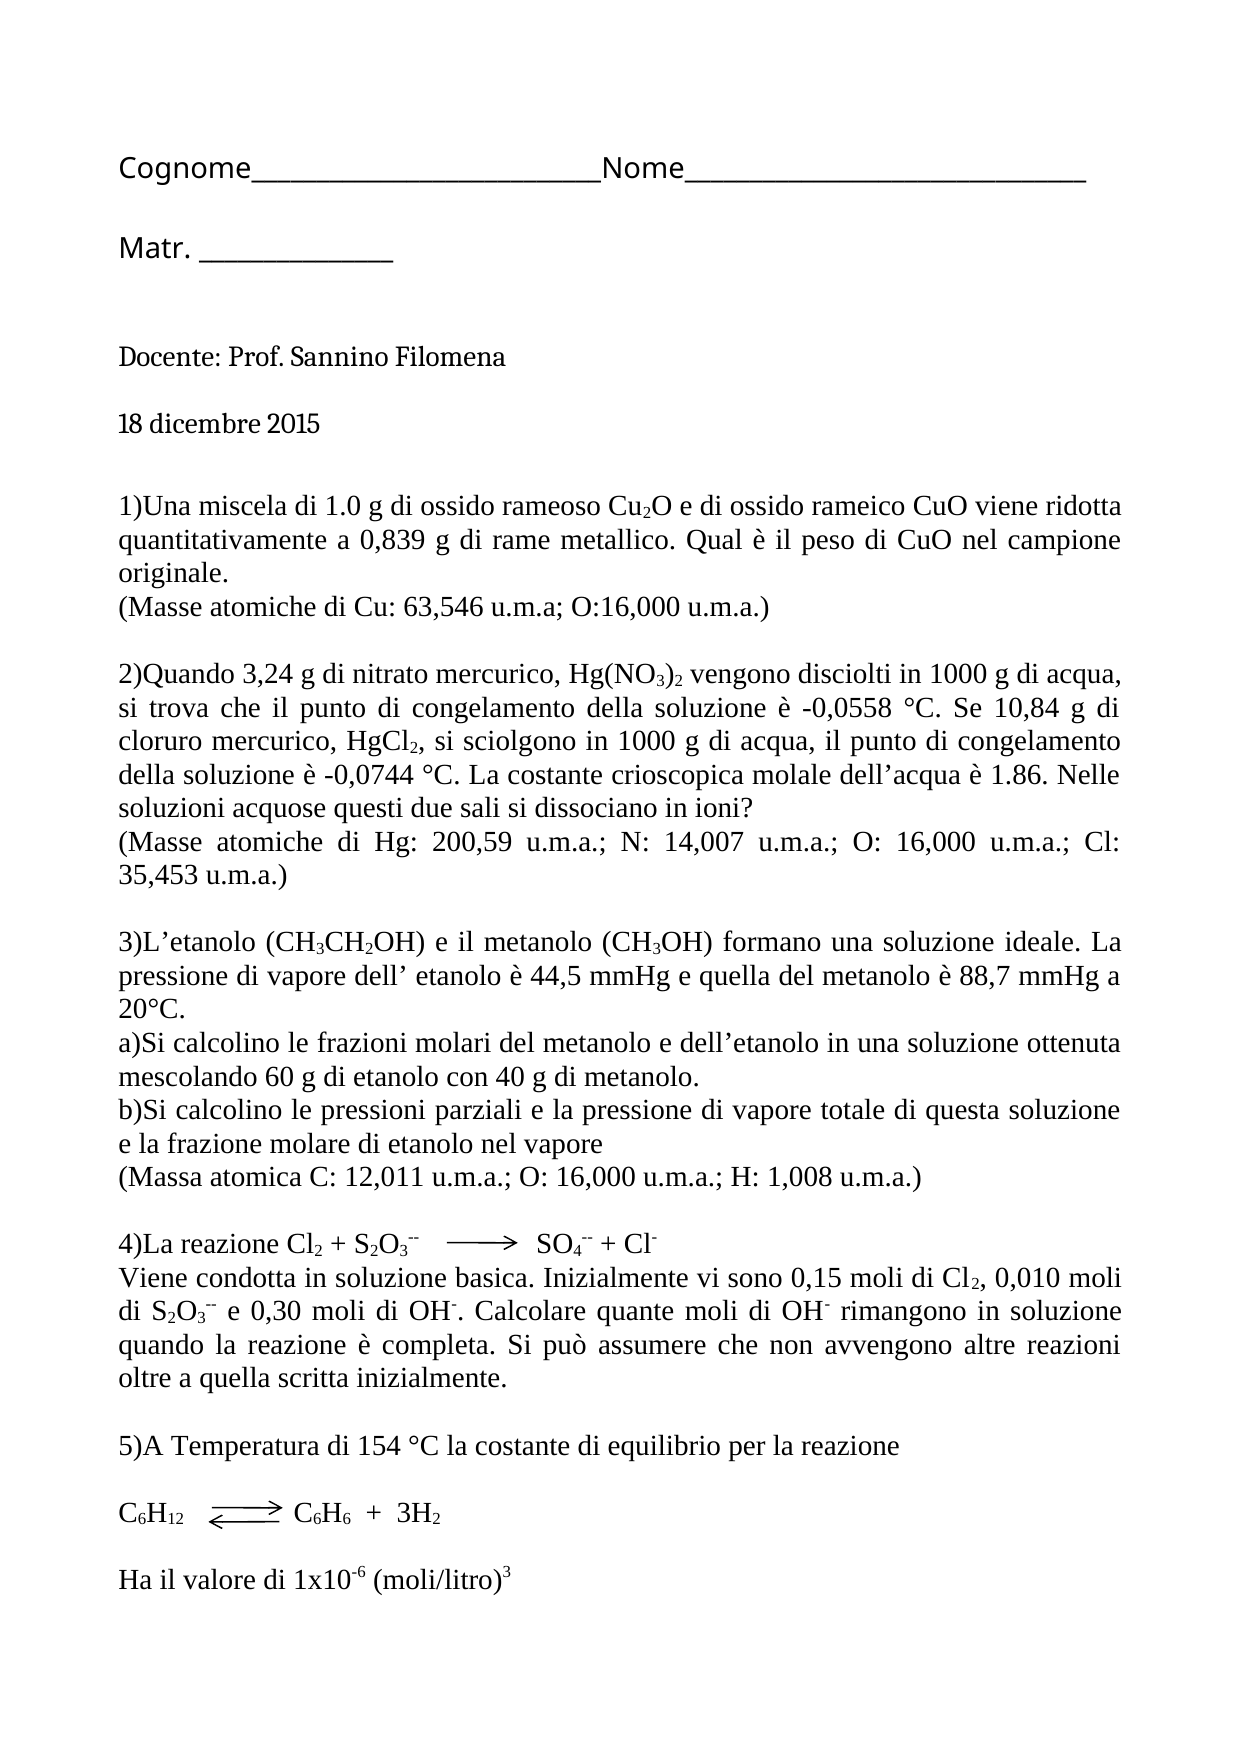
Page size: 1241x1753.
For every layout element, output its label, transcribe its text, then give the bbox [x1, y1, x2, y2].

text a)Si calcolino le frazioni molari del metanolo e dell’etanolo in una soluzione ottenuta mescolando 60 g di etanolo con 40 g di metanolo. [118, 1025, 1122, 1092]
text 5)A Temperatura di 154 °C la costante di equilibrio per la reazione [118, 1428, 1122, 1461]
text b)Si calcolino le pressioni parziali e la pressione di vapore totale di questa soluzione e la frazione molare di etanolo nel vapore [118, 1092, 1122, 1159]
text Cognome___________________________Nome_______________________________ [118, 148, 1122, 187]
text 18 dicembre 2015 [118, 407, 1122, 441]
text 2)Quando 3,24 g di nitrato mercurico, Hg(NO3)2 vengono disciolti in 1000 g di acqua, si trova che il punto di congelamento della soluzione è -0,0558 °C. Se 10,84 g di cloruro mercurico, HgCl2, si sciolgono in 1000 g di acqua, il punto di congelamento della soluzione è -0,0744 °C. La costante crioscopica molale dell’acqua è 1.86. Nelle soluzioni acquose questi due sali si dissociano in ioni? [118, 656, 1122, 824]
text (Masse atomiche di Hg: 200,59 u.m.a.; N: 14,007 u.m.a.; O: 16,000 u.m.a.; Cl: 35,453 u.m.a.) [118, 824, 1122, 891]
text 3)L’etanolo (CH3CH2OH) e il metanolo (CH3OH) formano una soluzione ideale. La pressione di vapore dell’ etanolo è 44,5 mmHg e quella del metanolo è 88,7 mmHg a 20°C. [118, 924, 1122, 1025]
text 1)Una miscela di 1.0 g di ossido rameoso Cu2O e di ossido rameico CuO viene ridotta quantitativamente a 0,839 g di rame metallico. Qual è il peso di CuO nel campione originale. [118, 488, 1122, 589]
text Docente: Prof. Sannino Filomena [118, 340, 1122, 373]
text Viene condotta in soluzione basica. Inizialmente vi sono 0,15 moli di Cl2, 0,010 moli di S2O3-- e 0,30 moli di OH-. Calcolare quante moli di OH- rimangono in soluzione quando la reazione è completa. Si può assumere che non avvengono altre reazioni oltre a quella scritta inizialmente. [118, 1260, 1122, 1394]
text 4)La reazione Cl2 + S2O3-- SO4-- + Cl- [118, 1226, 1122, 1260]
text Matr. _______________ [118, 227, 1122, 267]
text (Masse atomiche di Cu: 63,546 u.m.a; O:16,000 u.m.a.) [118, 589, 1122, 623]
text (Massa atomica C: 12,011 u.m.a.; O: 16,000 u.m.a.; H: 1,008 u.m.a.) [118, 1159, 1122, 1193]
text C6H12 C6H6 + 3H2 [118, 1495, 1122, 1528]
text Ha il valore di 1x10-6 (moli/litro)3 [118, 1562, 1122, 1595]
